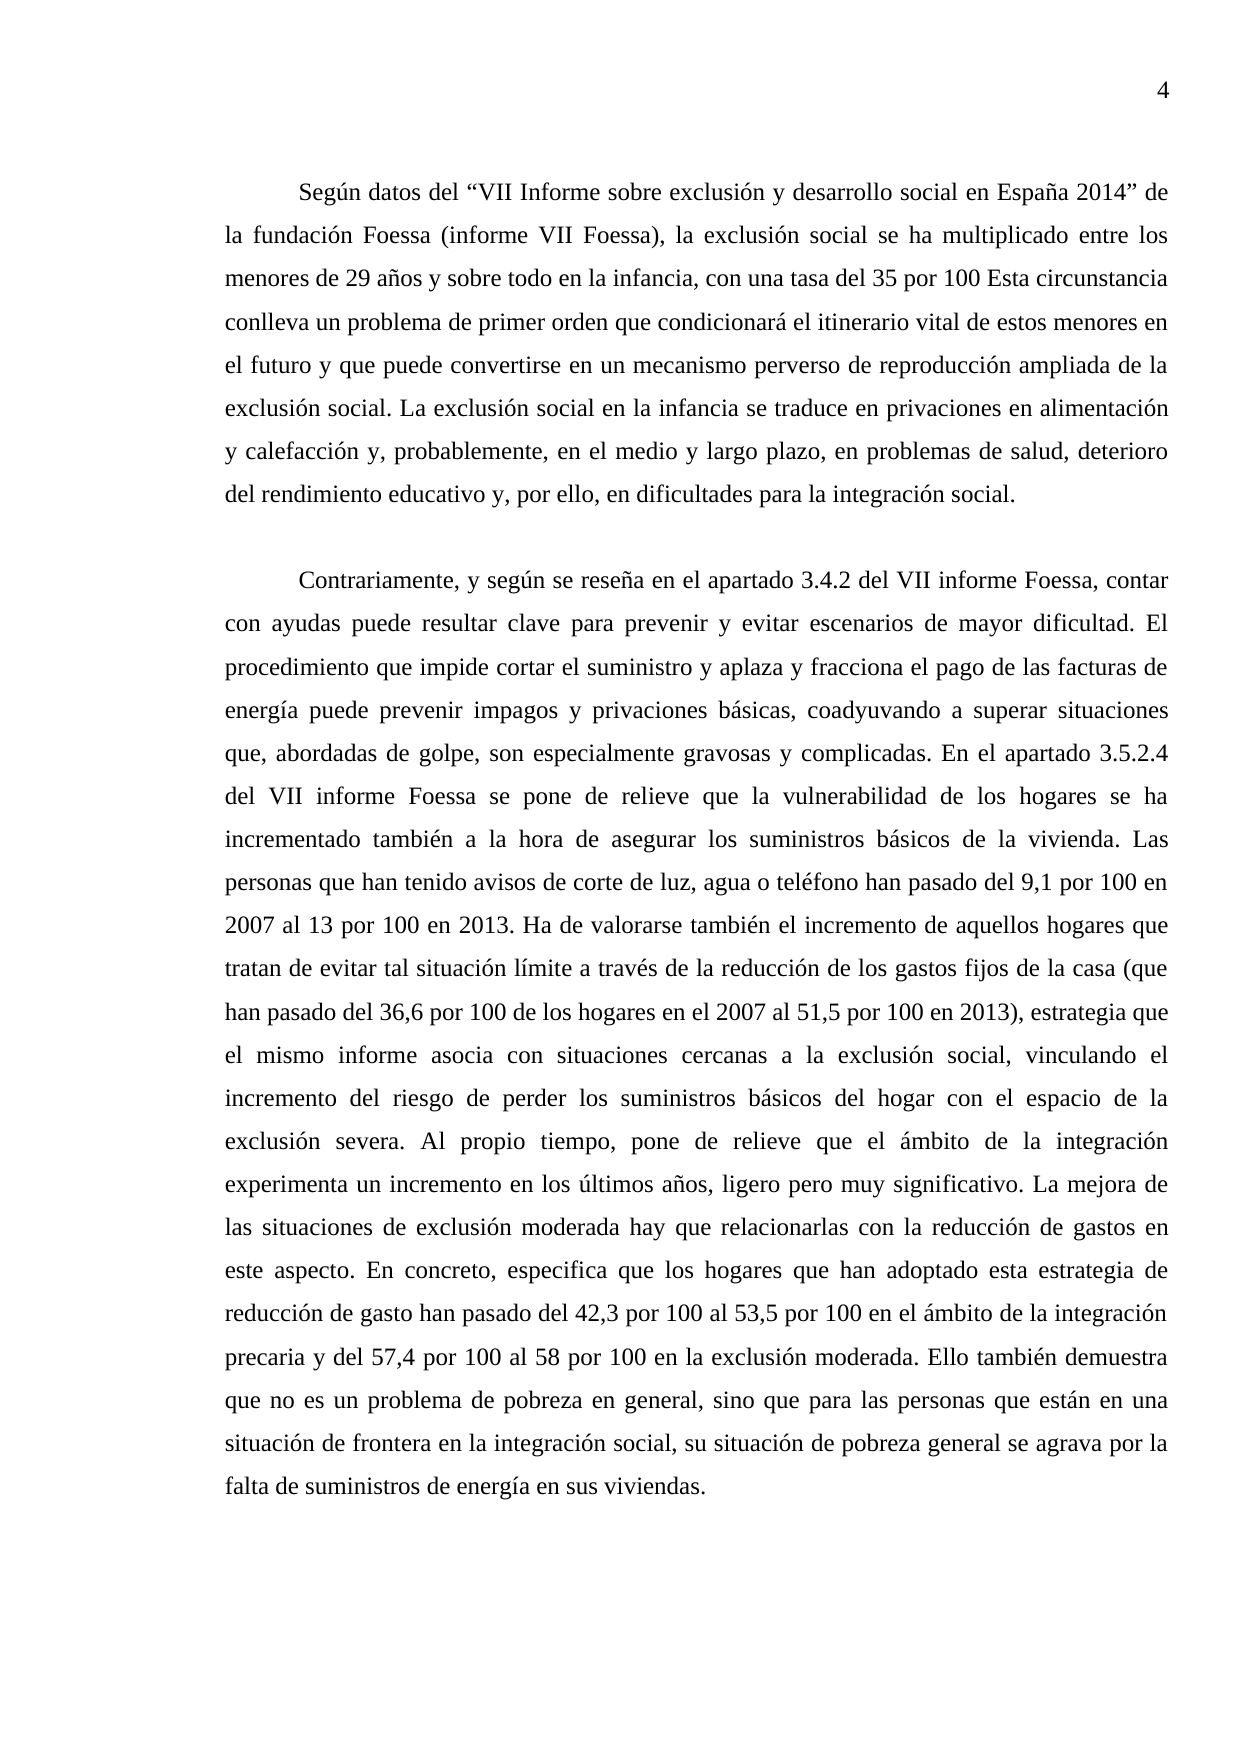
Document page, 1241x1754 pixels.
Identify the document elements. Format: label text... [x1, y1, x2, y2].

text Según datos del “VII Informe sobre exclusión y desarrollo social en España 2014” de la fundación Foessa (informe VII Foessa), la exclusión social se ha multiplicado entre los menores de 29 años y sobre todo en la infancia, con una tasa del 35 por 100 Esta circunstancia conlleva un problema de primer orden que condicionará el itinerario vital de estos menores en el futuro y que puede convertirse en un mecanismo perverso de reproducción ampliada de la exclusión social. La exclusión social en la infancia se traduce en privaciones en alimentación y calefacción y, probablemente, en el medio y largo plazo, en problemas de salud, deterioro del rendimiento educativo y, por ello, en dificultades para la integración social. [224, 177, 1169, 508]
text Contrariamente, y según se reseña en el apartado 3.4.2 del VII informe Foessa, contar con ayudas puede resultar clave para prevenir y evitar escenarios de mayor dificultad. El procedimiento que impide cortar el suministro y aplaza y fracciona el pago de las facturas de energía puede prevenir impagos y privaciones básicas, coadyuvando a superar situaciones que, abordadas de golpe, son especialmente gravosas y complicadas. En el apartado 3.5.2.4 del VII informe Foessa se pone de relieve que la vulnerabilidad de los hogares se ha incrementado también a la hora de asegurar los suministros básicos de la vivienda. Las personas que han tenido avisos de corte de luz, agua o teléfono han pasado del 9,1 por 100 en 2007 al 13 por 100 en 2013. Ha de valorarse también el incremento de aquellos hogares que tratan de evitar tal situación límite a través de la reducción de los gastos fijos de la casa (que han pasado del 36,6 por 100 de los hogares en el 2007 al 51,5 por 100 en 2013), estrategia que el mismo informe asocia con situaciones cercanas a la exclusión social, vinculando el incremento del riesgo de perder los suministros básicos del hogar con el espacio de la exclusión severa. Al propio tiempo, pone de relieve que el ámbito de la integración experimenta un incremento en los últimos años, ligero pero muy significativo. La mejora de las situaciones de exclusión moderada hay que relacionarlas con la reducción de gastos en este aspecto. En concreto, especifica que los hogares que han adoptado esta estrategia de reducción de gasto han pasado del 42,3 por 100 al 53,5 por 100 en el ámbito de la integración precaria y del 57,4 por 100 al 58 por 100 en la exclusión moderada. Ello también demuestra que no es un problema de pobreza en general, sino que para las personas que están en una situación de frontera en la integración social, su situación de pobreza general se agrava por la falta de suministros de energía en sus viviendas. [224, 565, 1169, 1500]
